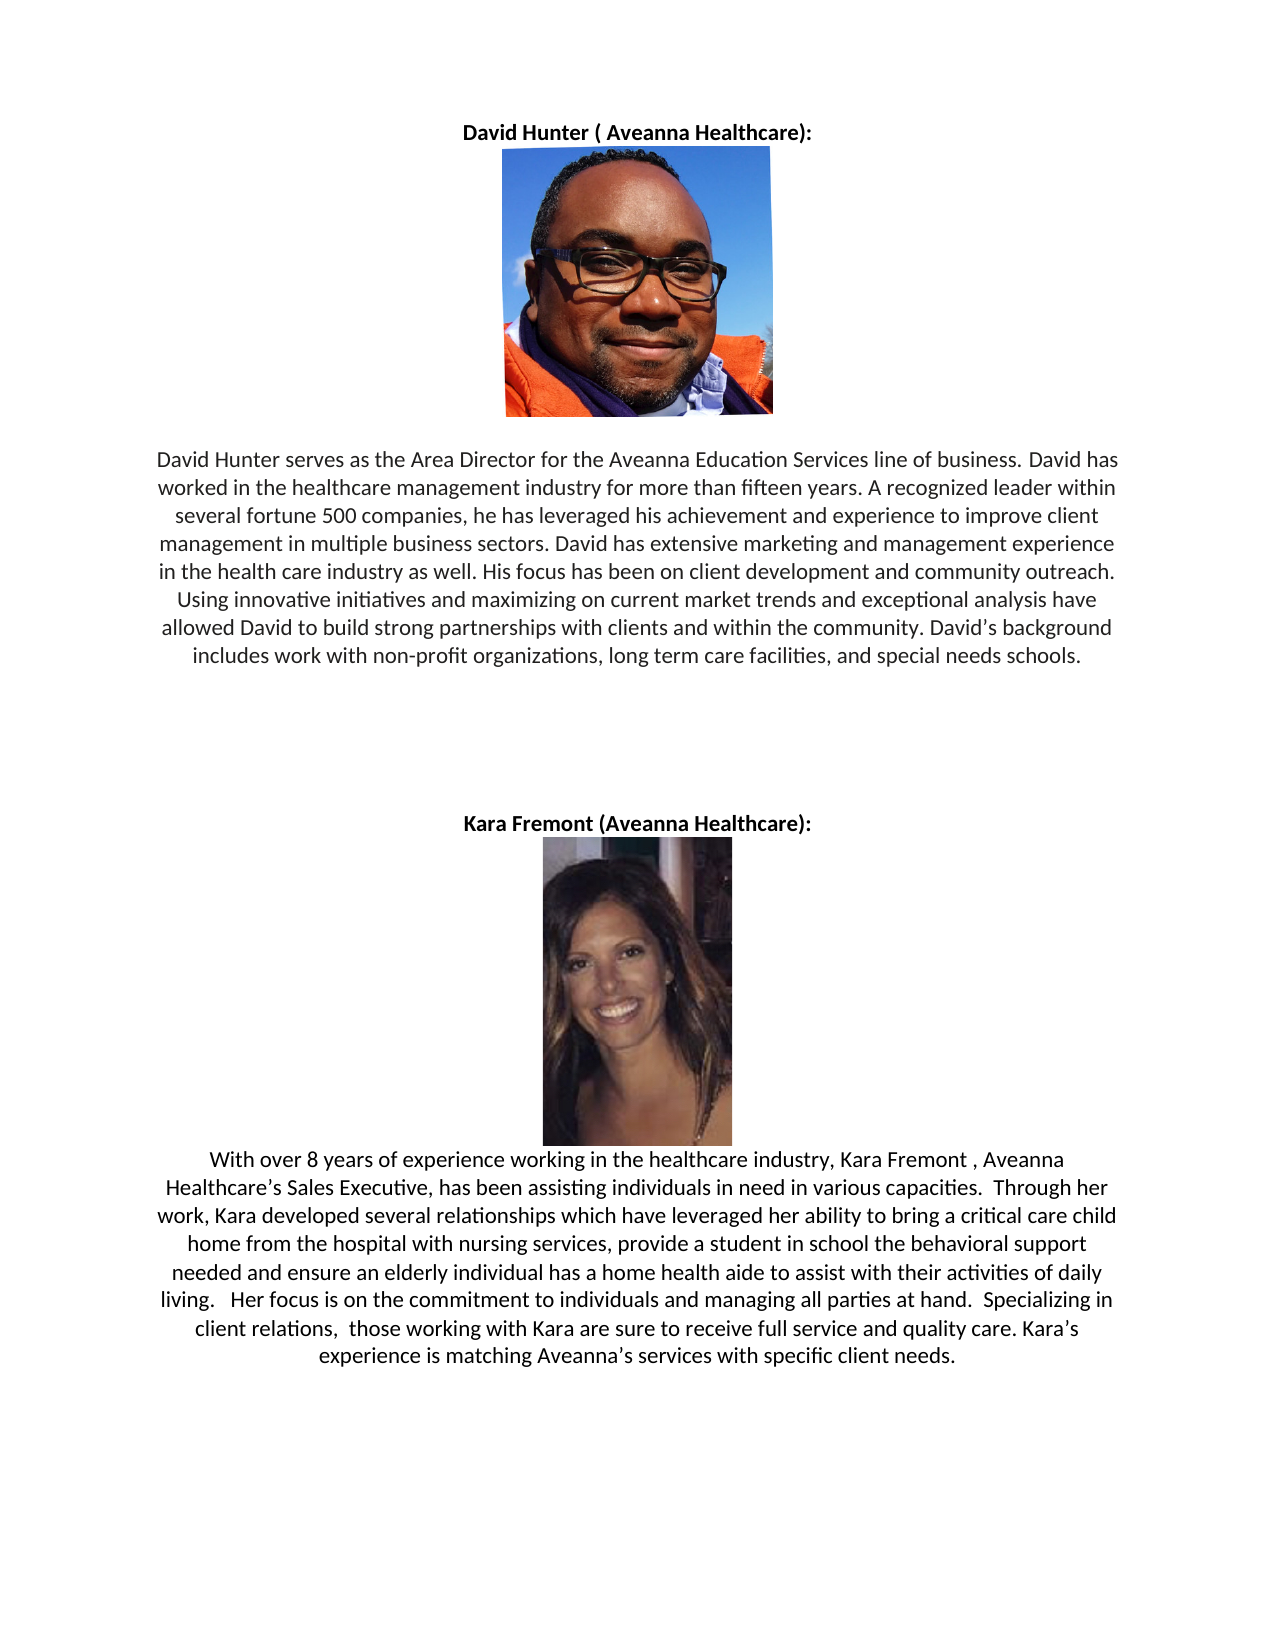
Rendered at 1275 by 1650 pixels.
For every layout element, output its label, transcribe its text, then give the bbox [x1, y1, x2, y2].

text David Hunter ( Aveanna Healthcare): [150, 118, 1125, 146]
text With over 8 years of experience working in the healthcare industry, Kara Fremont , Aveanna Healthcare’s Sales Executive, has been assisting individuals in need in various capacities. Through her work, Kara developed several relationships which have leveraged her ability to bring a critical care child home from the hospital with nursing services, provide a student in school the behavioral support needed and ensure an elderly individual has a home health aide to assist with their activities of daily living. Her focus is on the commitment to individuals and managing all parties at hand. Specializing in client relations, those working with Kara are sure to receive full service and quality care. Kara’s experience is matching Aveanna’s services with specific client needs. [150, 1146, 1125, 1370]
text Kara Fremont (Aveanna Healthcare): [150, 809, 1125, 837]
text David Hunter serves as the Area Director for the Aveanna Education Services line of business. David has worked in the healthcare management industry for more than fifteen years. A recognized leader within several fortune 500 companies, he has leveraged his achievement and experience to improve client management in multiple business sectors. David has extensive marketing and management experience in the health care industry as well. His focus has been on client development and community outreach. Using innovative initiatives and maximizing on current market trends and exceptional analysis have allowed David to build strong partnerships with clients and within the community. David’s background includes work with non-profit organizations, long term care facilities, and special needs schools. [150, 445, 1125, 669]
picture [502, 146, 773, 417]
picture [542, 837, 733, 1146]
